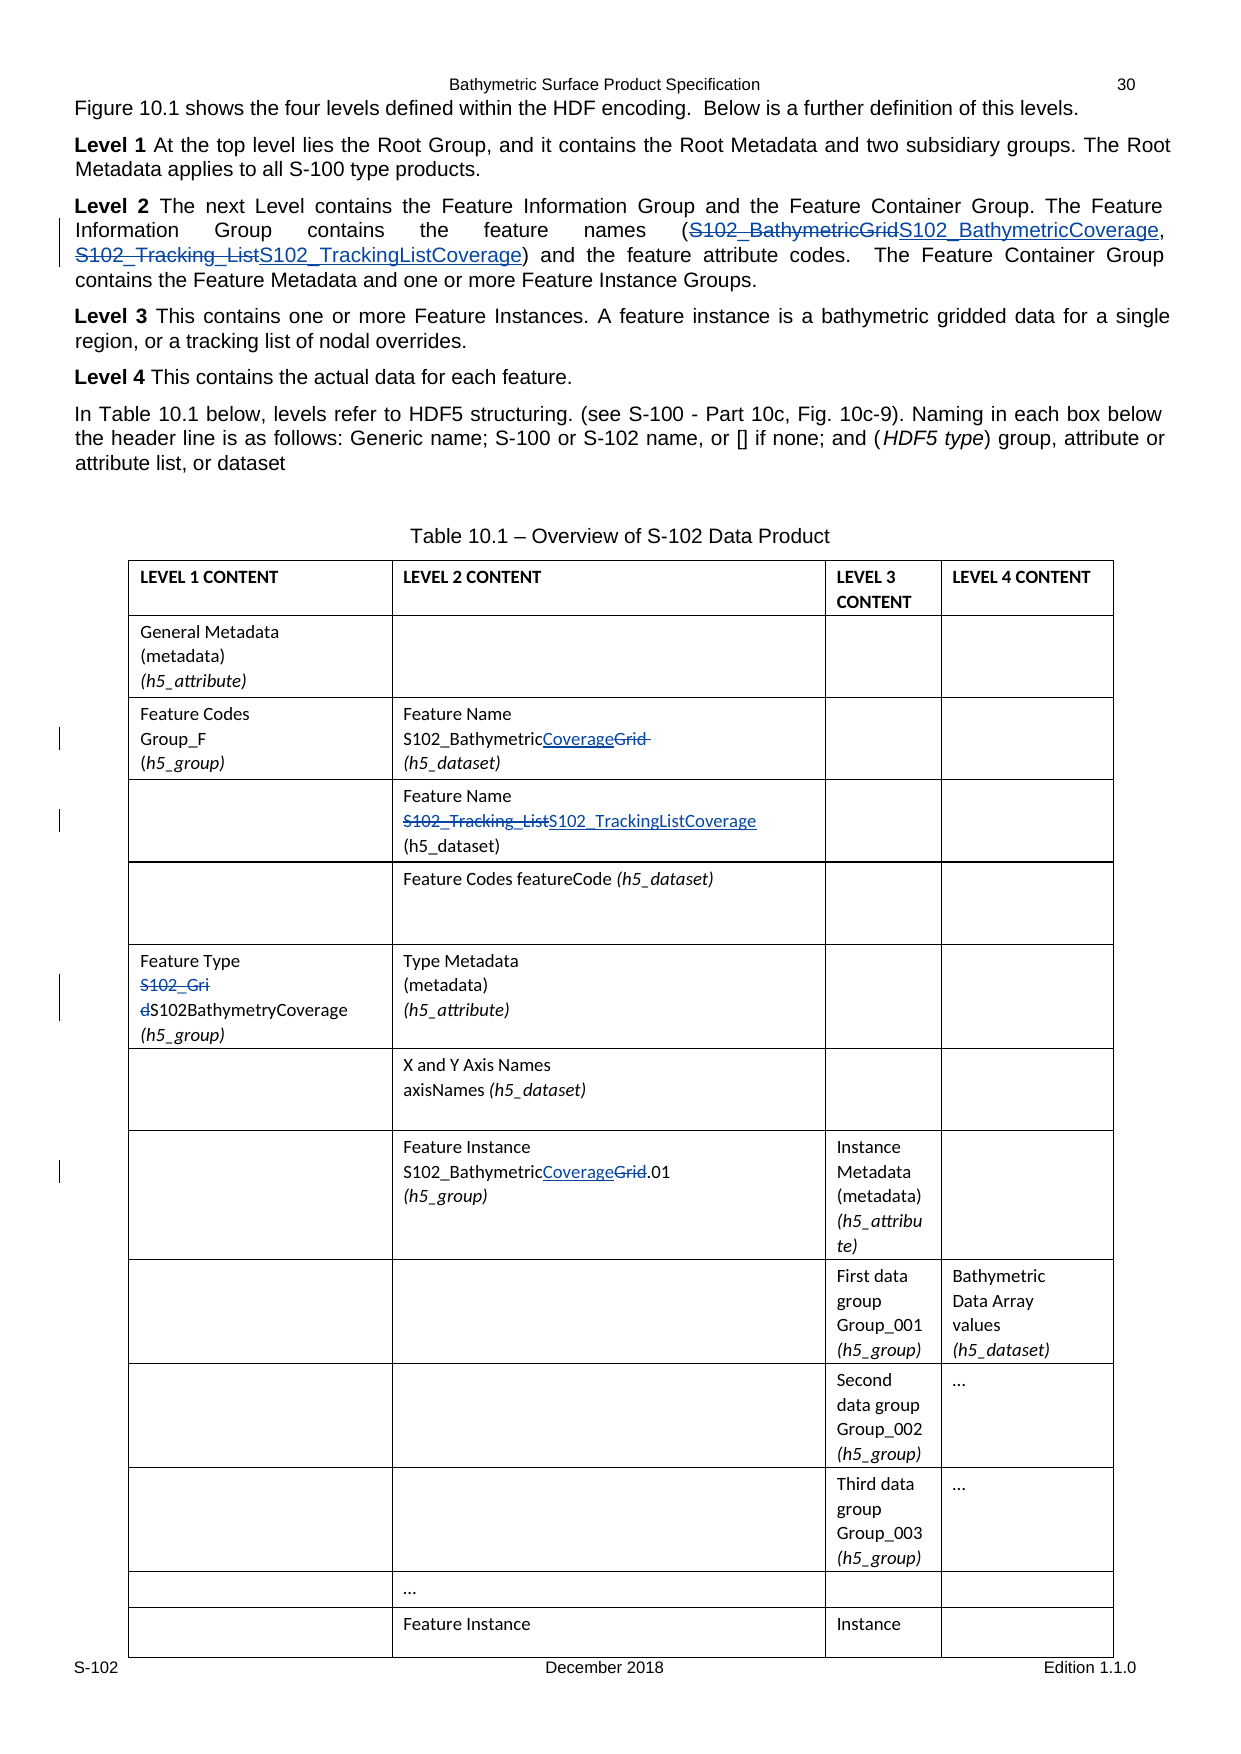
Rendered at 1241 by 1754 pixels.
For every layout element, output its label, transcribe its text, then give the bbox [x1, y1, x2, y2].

table_cell [942, 698, 1113, 779]
table_cell [393, 1468, 825, 1571]
table_cell Feature Name S102_Bathymetric (h5_dataset) [393, 698, 825, 779]
table_cell [129, 1572, 392, 1607]
table_cell [942, 616, 1113, 697]
text Table 10.1 – Overview of S-102 Data Product [74, 523, 1166, 547]
table_cell Feature Codes featureCode (h5_dataset) [393, 863, 825, 944]
table_cell General Metadata (metadata) (h5_attribute) [129, 616, 392, 697]
table_cell Bathymetric Data Array values (h5_dataset) [942, 1260, 1113, 1363]
table_cell [826, 945, 941, 1048]
table_cell First data group Group_001 (h5_group) [826, 1260, 941, 1363]
table_cell X and Y Axis Names axisNames (h5_dataset) [393, 1049, 825, 1130]
table_cell [129, 1608, 392, 1657]
table_cell [942, 1572, 1113, 1607]
table_cell [826, 616, 941, 697]
table_cell [393, 1260, 825, 1363]
table_cell … [942, 1468, 1113, 1571]
table_cell [826, 1572, 941, 1607]
table_header LEVEL 4 CONTENT [942, 561, 1113, 614]
table_cell [826, 780, 941, 861]
table_cell [826, 698, 941, 779]
table_header LEVEL 1 CONTENT [129, 561, 392, 614]
table_cell [942, 863, 1113, 944]
table_cell … [942, 1364, 1113, 1467]
table_cell [129, 780, 392, 861]
table_cell [129, 1131, 392, 1259]
table_cell [393, 616, 825, 697]
table_cell Feature Type S102BathymetryCoverage (h5_group) [129, 945, 392, 1048]
table_cell [129, 1049, 392, 1130]
table_cell [393, 1364, 825, 1467]
table_header LEVEL 2 CONTENT [393, 561, 825, 614]
table_cell Second data group Group_002 (h5_group) [826, 1364, 941, 1467]
table_cell [942, 1131, 1113, 1259]
table_cell Instance Metadata (metadata) (h5_attribute) [826, 1131, 941, 1259]
table_cell [942, 1608, 1113, 1657]
table_cell Feature Name (h5_dataset) [393, 780, 825, 861]
table_cell [129, 1260, 392, 1363]
text Level 2 The next Level contains the Feature Information Group and the Feature Container Group. The Feature Information Group contains the feature names (, ) and the feature attribute codes. The Feature Container Group contains the Feature Metadata and one or more Feature Instance Groups. [74, 194, 1165, 291]
text Figure 10.1 shows the four levels defined within the HDF encoding. Below is a further definition of this levels. [74, 96, 1119, 120]
text In Table 10.1 below, levels refer to HDF5 structuring. (see S-100 - Part 10c, Fig. 10c-9). Naming in each box below the header line is as follows: Generic name; S-100 or S-102 name, or [] if none; and (HDF5 type) group, attribute or attribute list, or dataset [74, 401, 1165, 474]
table_cell [942, 780, 1113, 861]
table_cell Feature Codes Group_F (h5_group) [129, 698, 392, 779]
table_cell Type Metadata (metadata) (h5_attribute) [393, 945, 825, 1048]
text Level 1 At the top level lies the Root Group, and it contains the Root Metadata and two subsidiary groups. The Root Metadata applies to all S-100 type products. [74, 133, 1173, 181]
table_cell … [393, 1572, 825, 1607]
table_cell Third data group Group_003 (h5_group) [826, 1468, 941, 1571]
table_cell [393, 1608, 825, 1657]
table_cell [826, 863, 941, 944]
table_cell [826, 1608, 941, 1657]
table_cell Feature Instance S102_Bathymetric.01 (h5_group) [393, 1131, 825, 1259]
table_cell [826, 1049, 941, 1130]
text Level 4 This contains the actual data for each feature. [74, 365, 1119, 389]
table_cell [942, 1049, 1113, 1130]
table_cell [129, 1468, 392, 1571]
table_cell [129, 863, 392, 944]
text Level 3 This contains one or more Feature Instances. A feature instance is a bathymetric gridded data for a single region, or a tracking list of nodal overrides. [74, 304, 1173, 352]
table_header LEVEL 3 CONTENT [826, 561, 941, 614]
table_cell [942, 945, 1113, 1048]
table_cell [129, 1364, 392, 1467]
